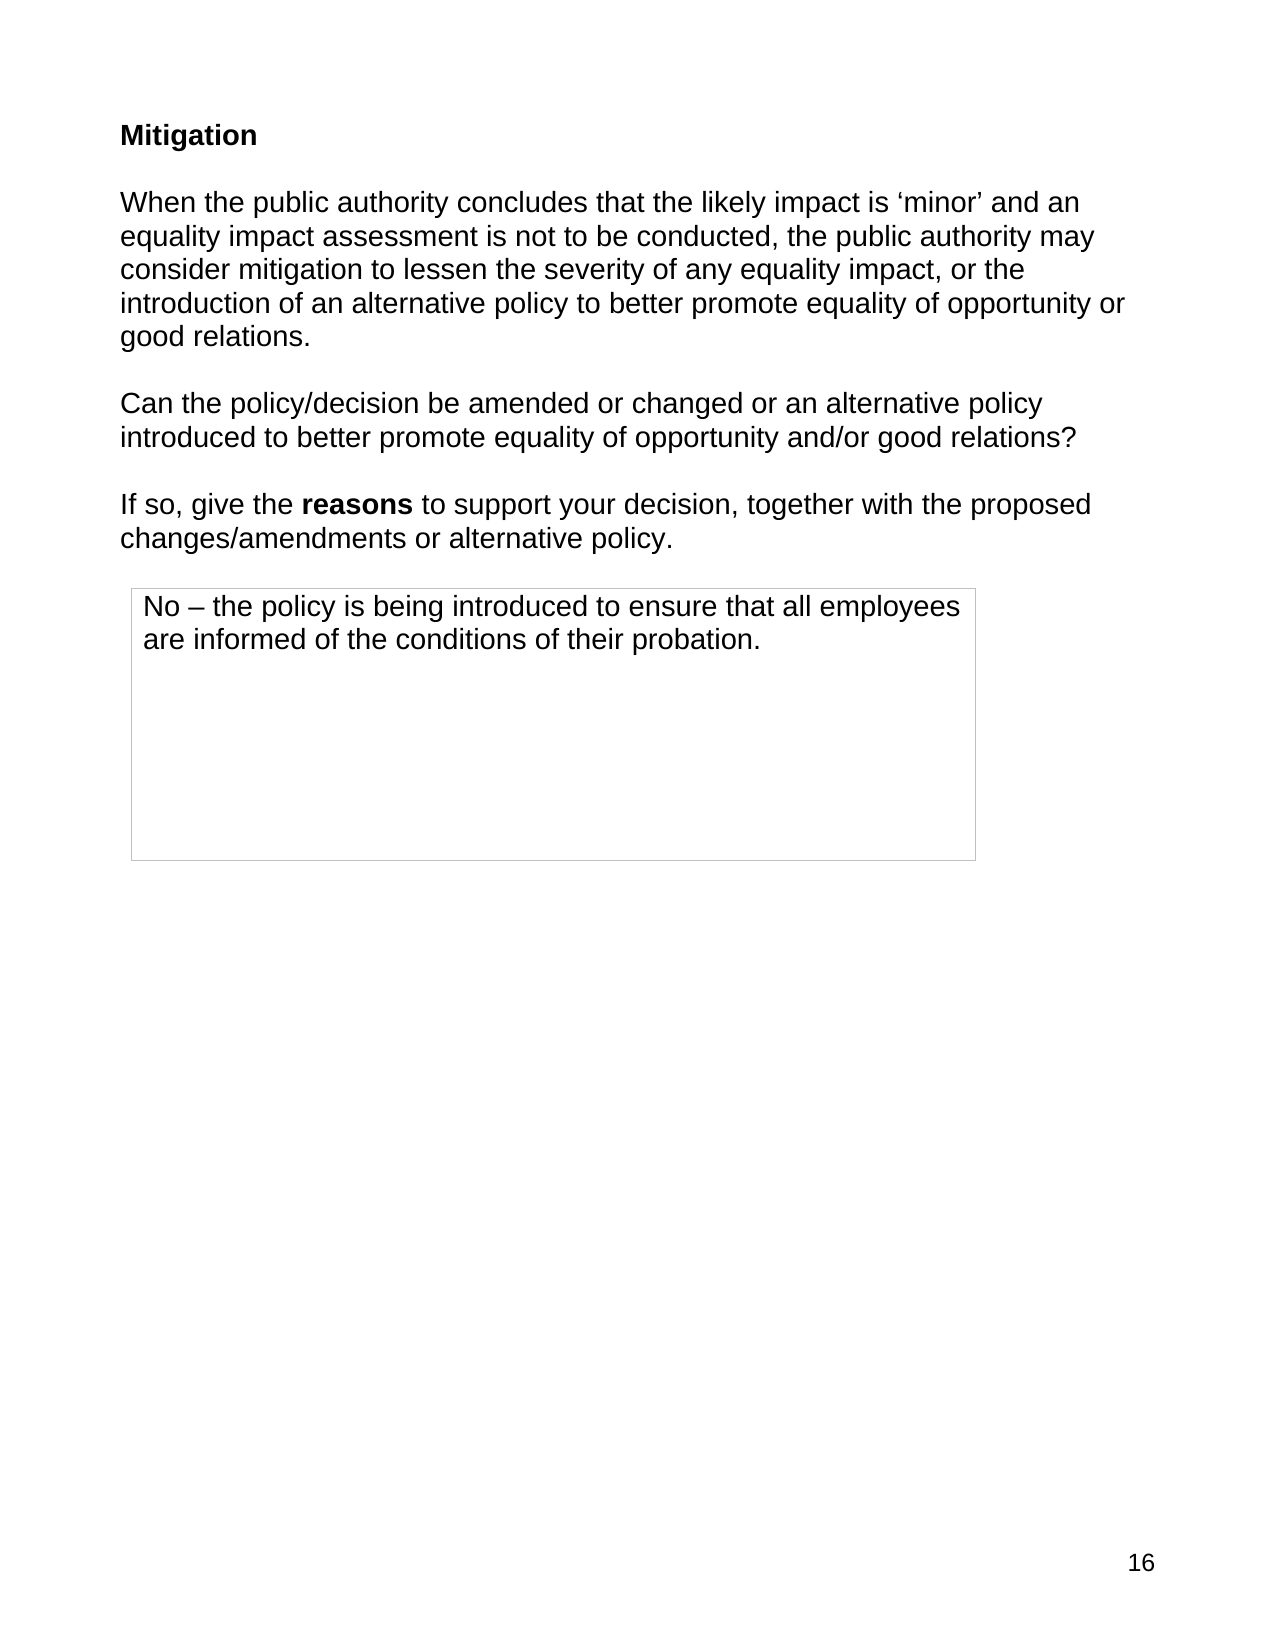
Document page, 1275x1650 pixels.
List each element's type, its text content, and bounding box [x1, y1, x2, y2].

text If so, give the reasons to support your decision, together with the proposed changes/amendments or alternative policy. [120, 487, 1155, 554]
text Mitigation [120, 118, 1155, 152]
table_header No – the policy is being introduced to ensure that all employees are informed of the conditions of their probation. [132, 589, 975, 860]
text When the public authority concludes that the likely impact is ‘minor’ and an equality impact assessment is not to be conducted, the public authority may consider mitigation to lessen the severity of any equality impact, or the introduction of an alternative policy to better promote equality of opportunity or good relations. [120, 185, 1155, 353]
text Can the policy/decision be amended or changed or an alternative policy introduced to better promote equality of opportunity and/or good relations? [120, 386, 1155, 453]
